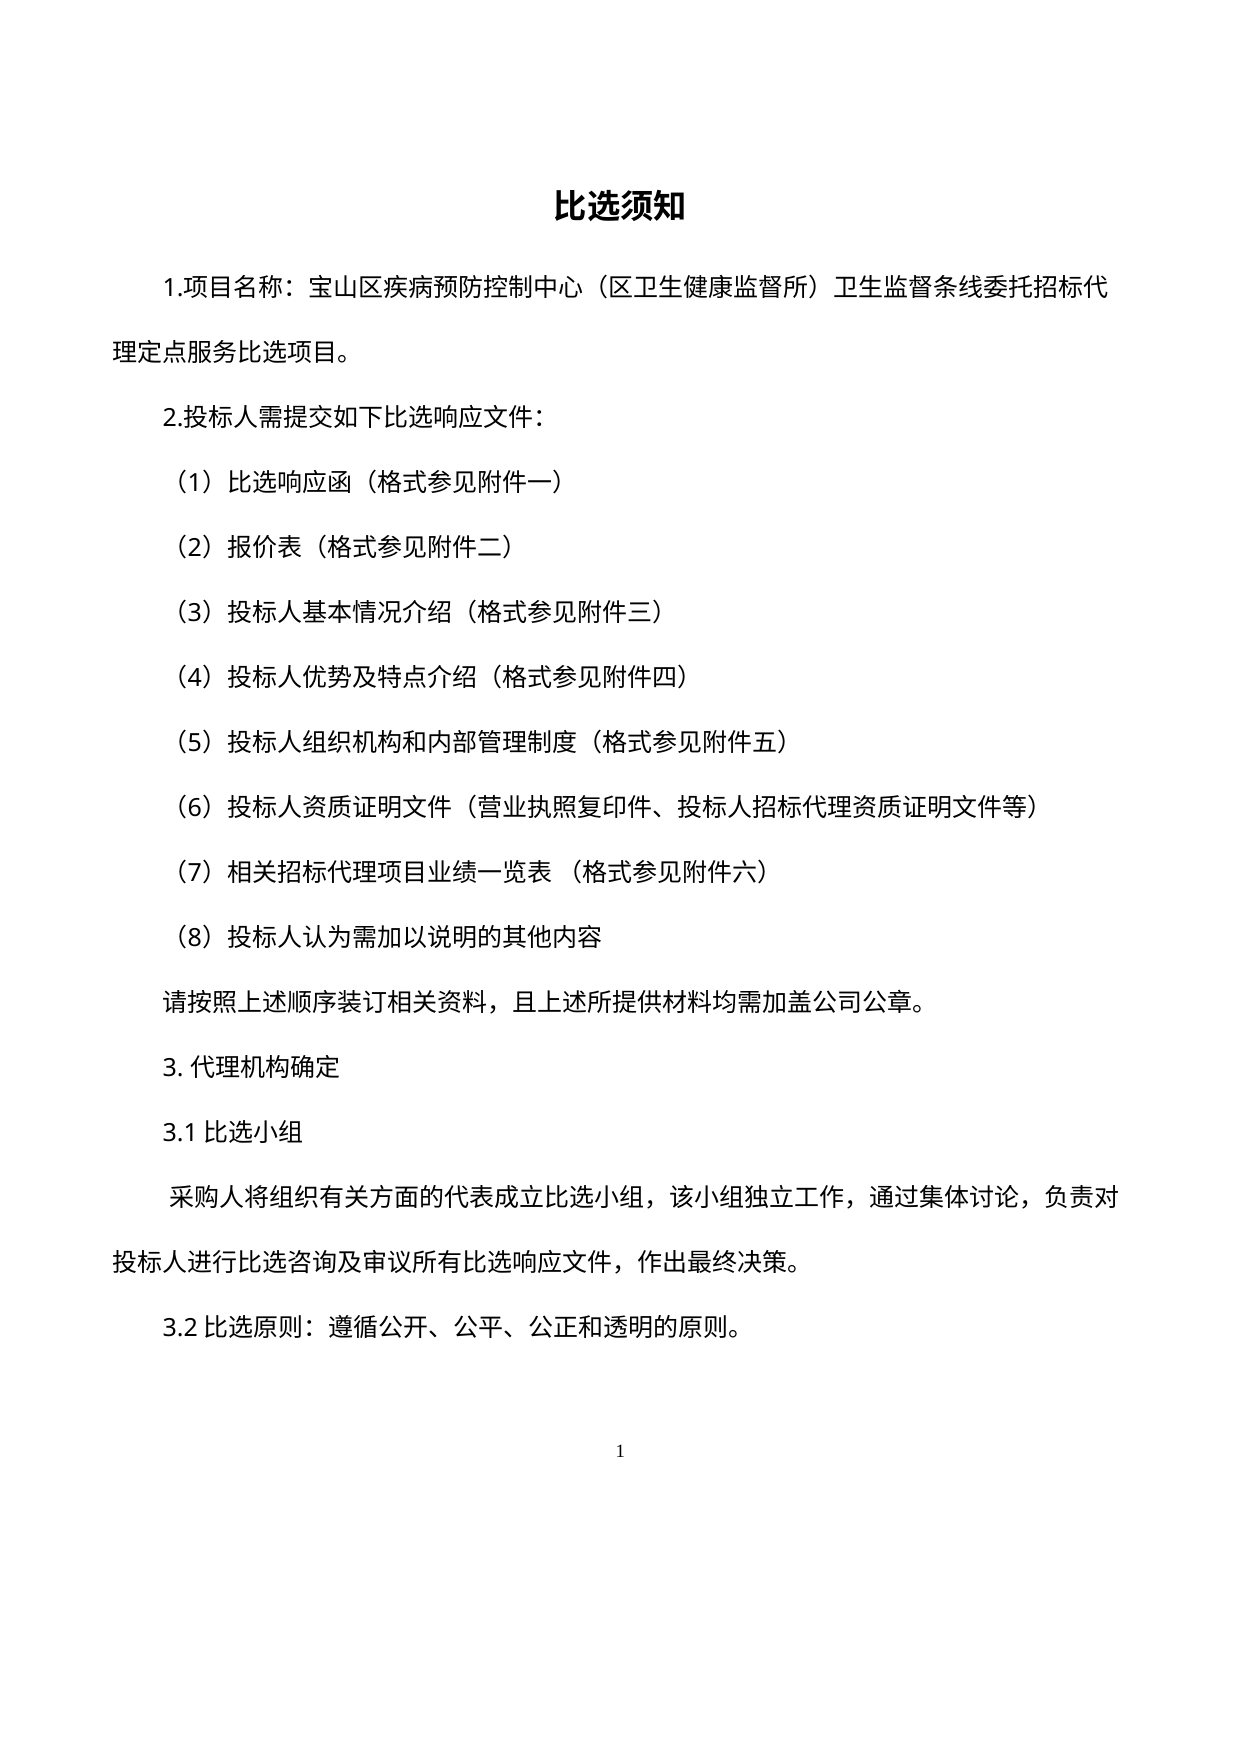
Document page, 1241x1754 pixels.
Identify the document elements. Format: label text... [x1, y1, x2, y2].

text 1.项目名称：宝山区疾病预防控制中心（区卫生健康监督所）卫生监督条线委托招标代理定点服务比选项目。 [112, 253, 1128, 383]
text （6）投标人资质证明文件（营业执照复印件、投标人招标代理资质证明文件等） [112, 773, 1128, 838]
text 3. 代理机构确定 [112, 1033, 1128, 1098]
text 比选须知 [112, 171, 1128, 236]
text 3.2比选原则：遵循公开、公平、公正和透明的原则。 [112, 1293, 1128, 1358]
text 请按照上述顺序装订相关资料，且上述所提供材料均需加盖公司公章。 [112, 968, 1128, 1033]
text （5）投标人组织机构和内部管理制度（格式参见附件五） [112, 708, 1128, 773]
text （8）投标人认为需加以说明的其他内容 [112, 903, 1128, 968]
text （7）相关招标代理项目业绩一览表 （格式参见附件六） [112, 838, 1128, 903]
text 采购人将组织有关方面的代表成立比选小组，该小组独立工作，通过集体讨论，负责对投标人进行比选咨询及审议所有比选响应文件，作出最终决策。 [112, 1163, 1128, 1293]
text （3）投标人基本情况介绍（格式参见附件三） [112, 578, 1128, 643]
text （4）投标人优势及特点介绍（格式参见附件四） [112, 643, 1128, 708]
text （1）比选响应函（格式参见附件一） [112, 448, 1128, 513]
text （2）报价表（格式参见附件二） [112, 513, 1128, 578]
text 3.1比选小组 [112, 1098, 1128, 1163]
text 2.投标人需提交如下比选响应文件： [112, 383, 1128, 448]
